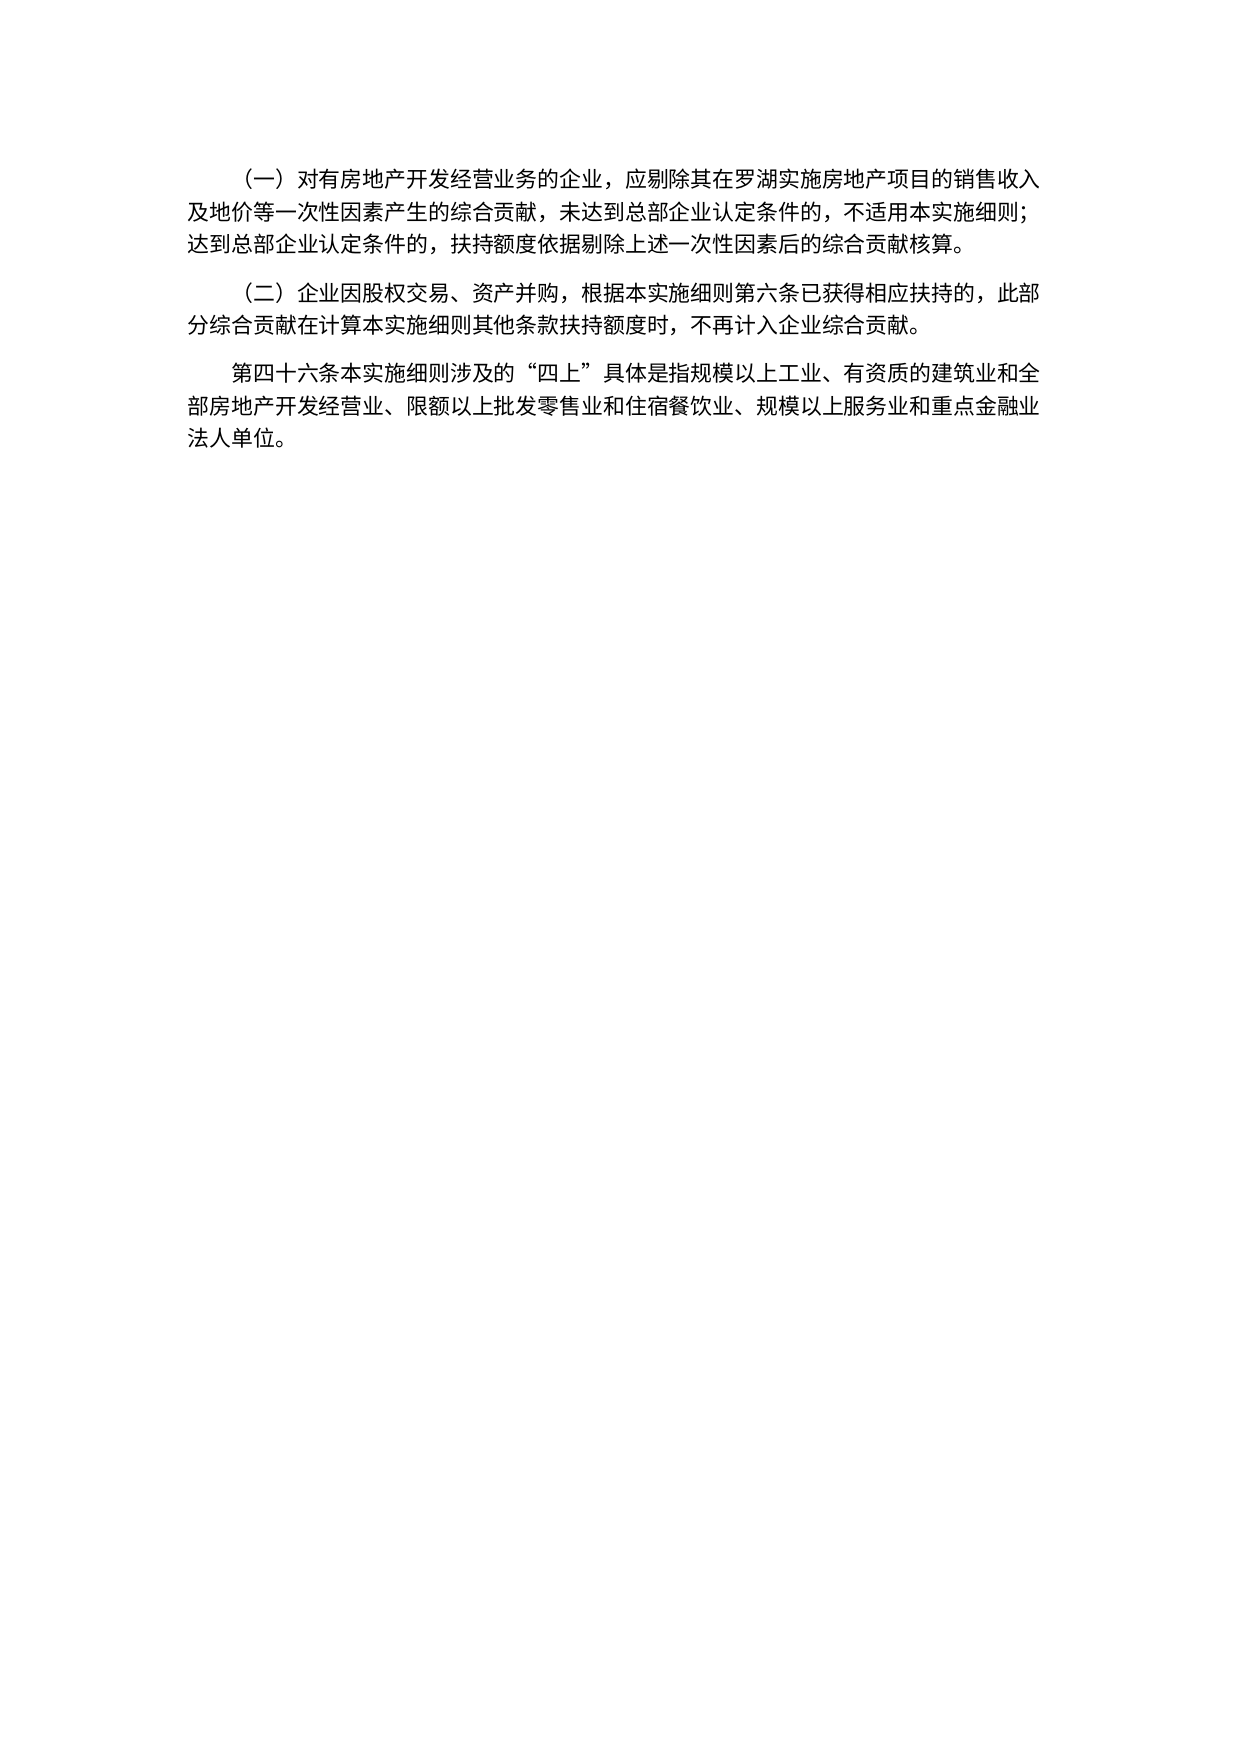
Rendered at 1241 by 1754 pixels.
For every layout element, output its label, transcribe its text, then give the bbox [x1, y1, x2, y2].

text 第四十六条本实施细则涉及的“四上”具体是指规模以上工业、有资质的建筑业和全部房地产开发经营业、限额以上批发零售业和住宿餐饮业、规模以上服务业和重点金融业法人单位。 [187, 356, 1053, 453]
text （一）对有房地产开发经营业务的企业，应剔除其在罗湖实施房地产项目的销售收入及地价等一次性因素产生的综合贡献，未达到总部企业认定条件的，不适用本实施细则；达到总部企业认定条件的，扶持额度依据剔除上述一次性因素后的综合贡献核算。 [187, 162, 1053, 259]
text （二）企业因股权交易、资产并购，根据本实施细则第六条已获得相应扶持的，此部分综合贡献在计算本实施细则其他条款扶持额度时，不再计入企业综合贡献。 [187, 275, 1053, 340]
